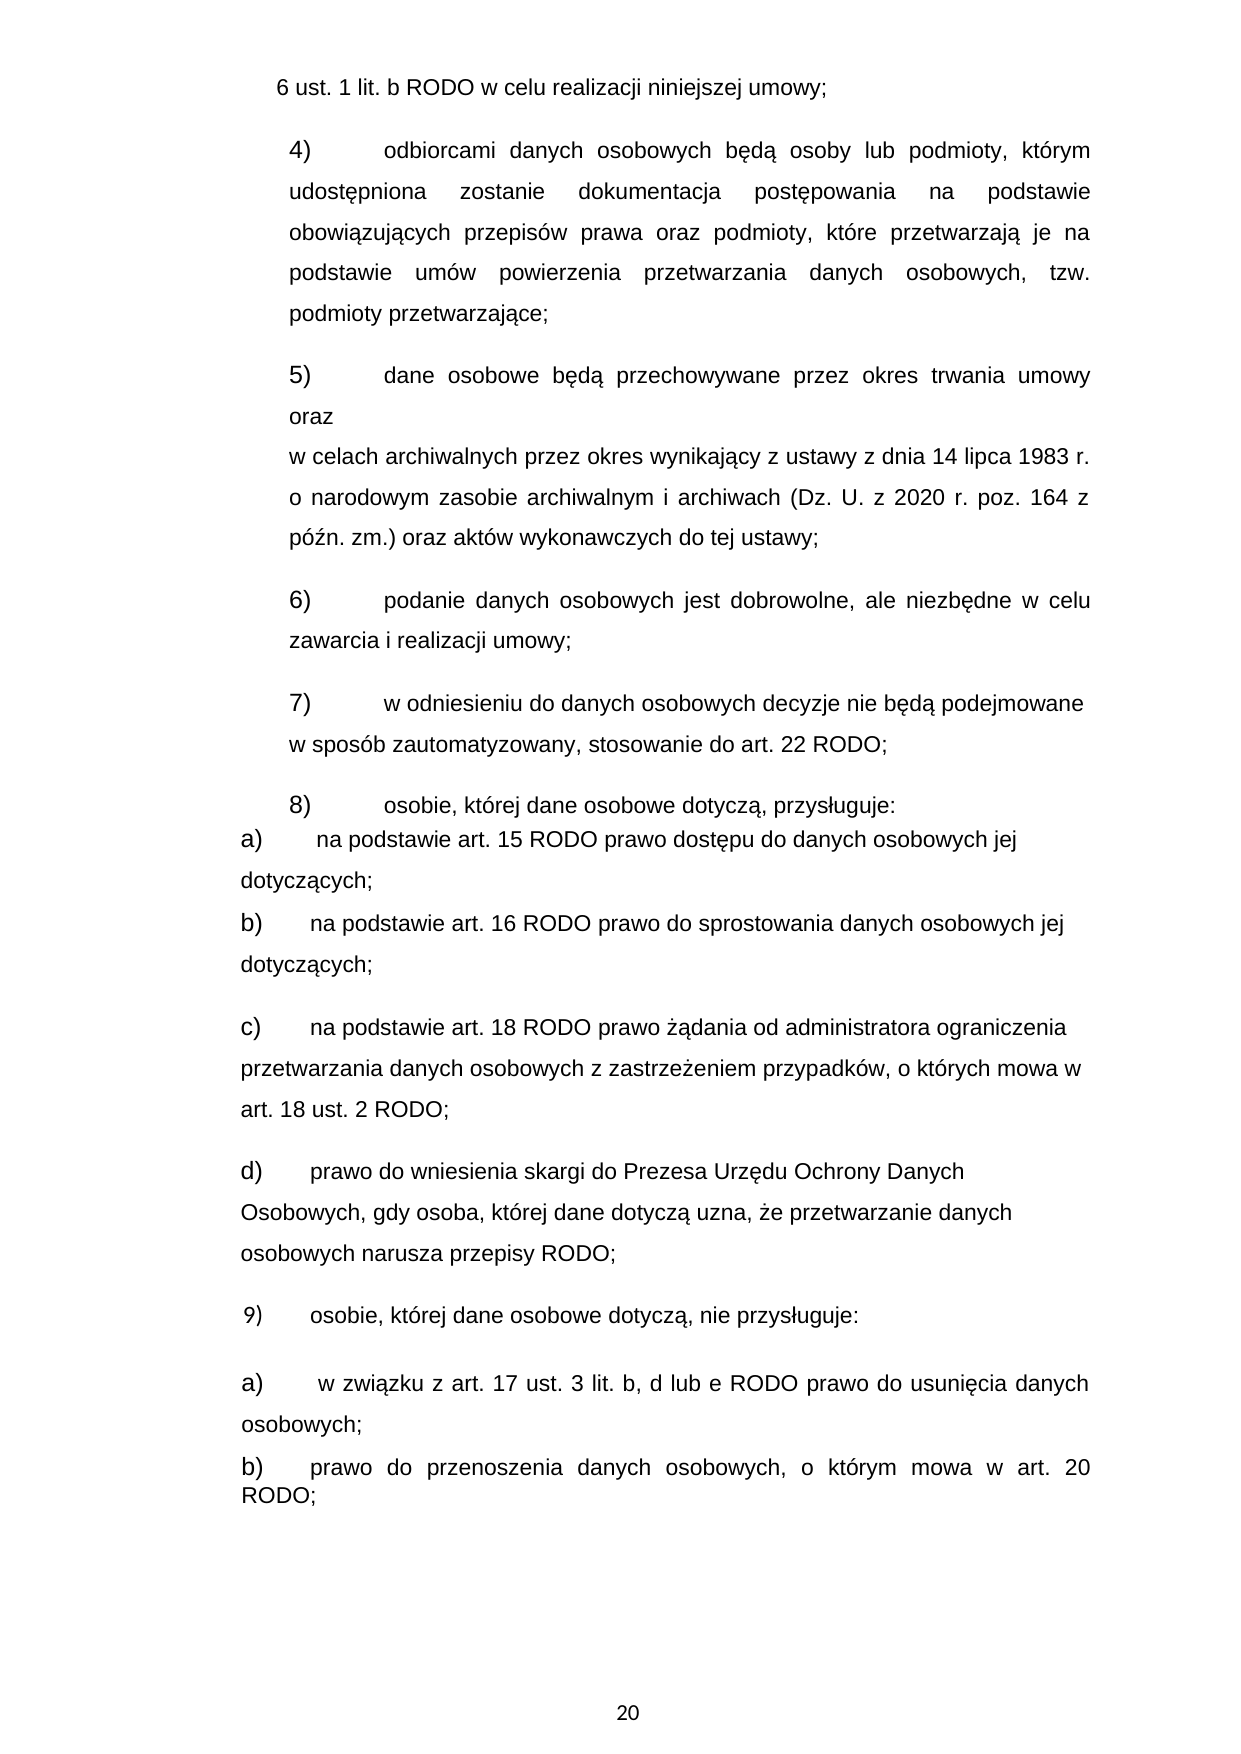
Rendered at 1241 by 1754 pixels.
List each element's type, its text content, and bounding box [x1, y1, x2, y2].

list na podstawie art. 18 RODO prawo żądania od administratora ograniczenia przetwarzania danych osobowych z zastrzeżeniem przypadków, o których mowa w art. 18 ust. 2 RODO; [240, 1012, 1092, 1122]
list w związku z art. 17 ust. 3 lit. b, d lub e RODO prawo do usunięcia danych osobowych; [241, 1368, 1091, 1437]
list na podstawie art. 16 RODO prawo do sprostowania danych osobowych jej dotyczących; [240, 908, 1092, 977]
list osobie, której dane osobowe dotyczą, nie przysługuje: [243, 1300, 1091, 1330]
list osobie, której dane osobowe dotyczą, przysługuje: [289, 790, 1091, 819]
list prawo do wniesienia skargi do Prezesa Urzędu Ochrony Danych Osobowych, gdy osoba, której dane dotyczą uzna, że przetwarzanie danych osobowych narusza przepisy RODO; [240, 1156, 1092, 1266]
list w odniesieniu do danych osobowych decyzje nie będą podejmowane w sposób zautomatyzowany, stosowanie do art. 22 RODO; [289, 688, 1091, 757]
list prawo do przenoszenia danych osobowych, o którym mowa w art. 20 RODO; [241, 1452, 1091, 1509]
list dane osobowe będą przechowywane przez okres trwania umowy oraz w celach archiwalnych przez okres wynikający z ustawy z dnia 14 lipca 1983 r. o narodowym zasobie archiwalnym i archiwach (Dz. U. z 2020 r. poz. 164 z późn. zm.) oraz aktów wykonawczych do tej ustawy; [289, 360, 1091, 551]
list podanie danych osobowych jest dobrowolne, ale niezbędne w celu zawarcia i realizacji umowy; [289, 584, 1091, 654]
list na podstawie art. 15 RODO prawo dostępu do danych osobowych jej dotyczących; [240, 824, 1092, 894]
list odbiorcami danych osobowych będą osoby lub podmioty, którym udostępniona zostanie dokumentacja postępowania na podstawie obowiązujących przepisów prawa oraz podmioty, które przetwarzają je na podstawie umów powierzenia przetwarzania danych osobowych, tzw. podmioty przetwarzające; [289, 135, 1091, 326]
text 6 ust. 1 lit. b RODO w celu realizacji niniejszej umowy; [276, 74, 1091, 100]
